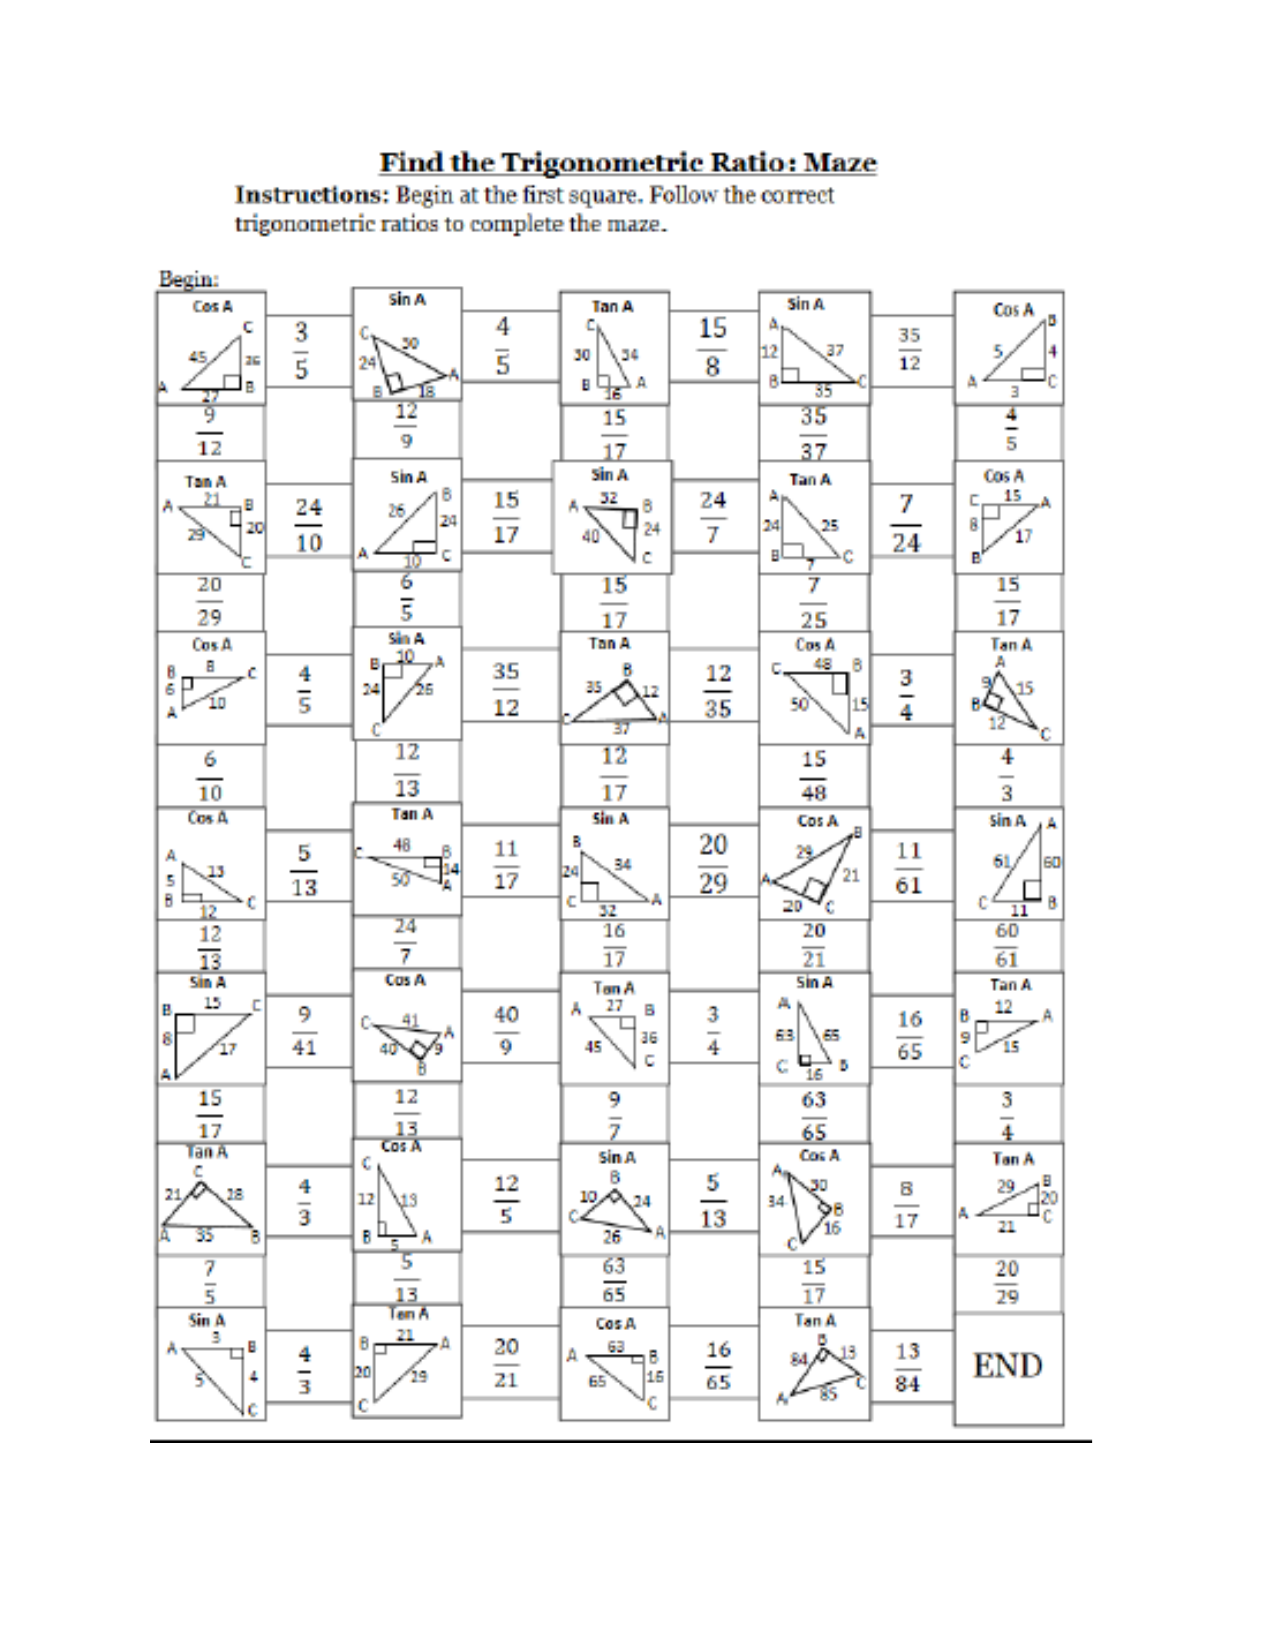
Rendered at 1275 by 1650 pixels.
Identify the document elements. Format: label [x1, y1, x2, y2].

picture [150, 150, 1093, 1443]
